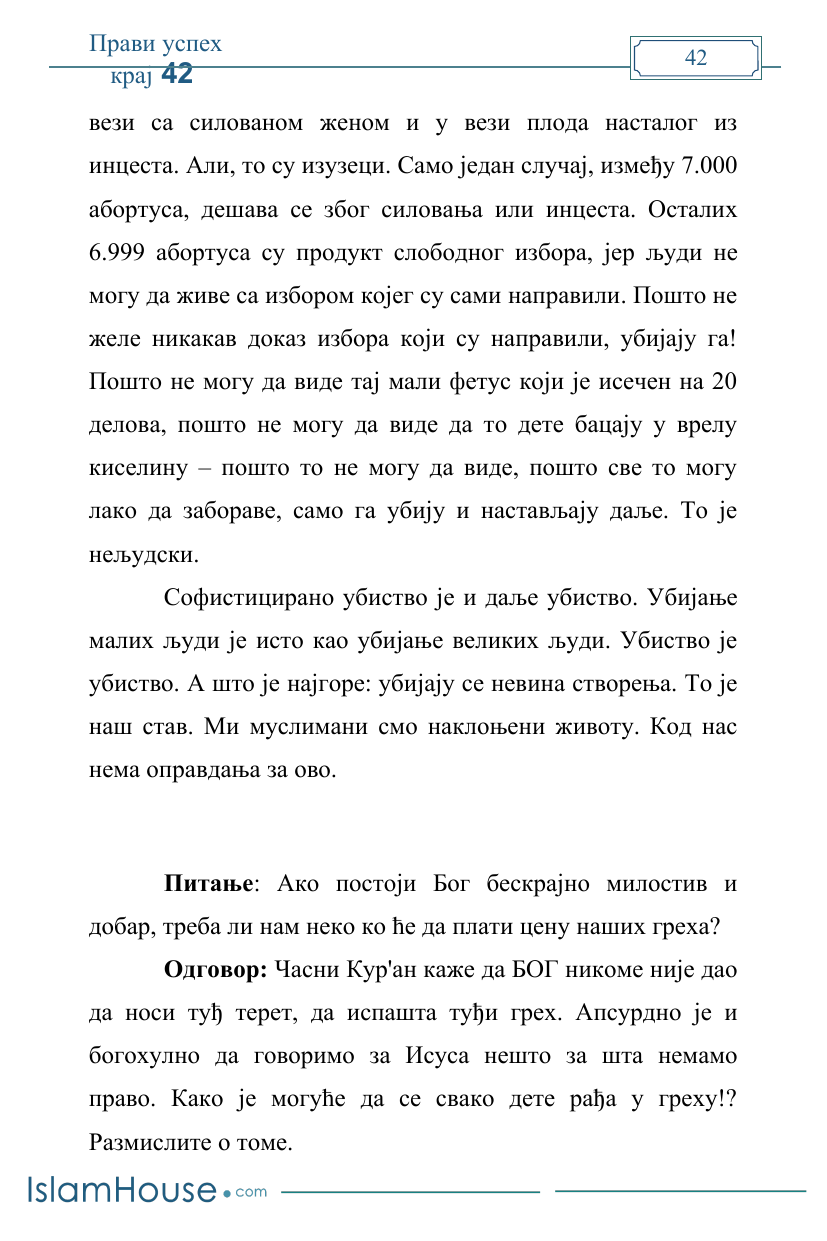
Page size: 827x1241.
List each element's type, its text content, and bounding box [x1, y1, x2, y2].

picture [548, 1170, 807, 1208]
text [89, 107, 738, 567]
text Питање: Ако постоји Бог бескрајно милостив и добар, треба ли нам неко ко ће да плати цену наших греха? [89, 868, 738, 940]
picture [20, 1171, 541, 1209]
text Софистицирано убиство је и даље убиство. Убијање малих људи је исто као убијање великих људи. Убиство је убиство. А што је најгоре: убијају се невина створења. То је наш став. Ми муслимани смо наклоњени животу. Код нас нема оправдања за ово. [89, 582, 738, 783]
text Одговор: Часни Кур'ан каже да БОГ никоме није дао да носи туђ терет, да испашта туђи грех. Апсурдно је и богохулно да говоримо за Исуса нешто за шта немамо право. Како је могуће да се свако дете рађа у греху!? Размислите о томе. [89, 954, 738, 1155]
